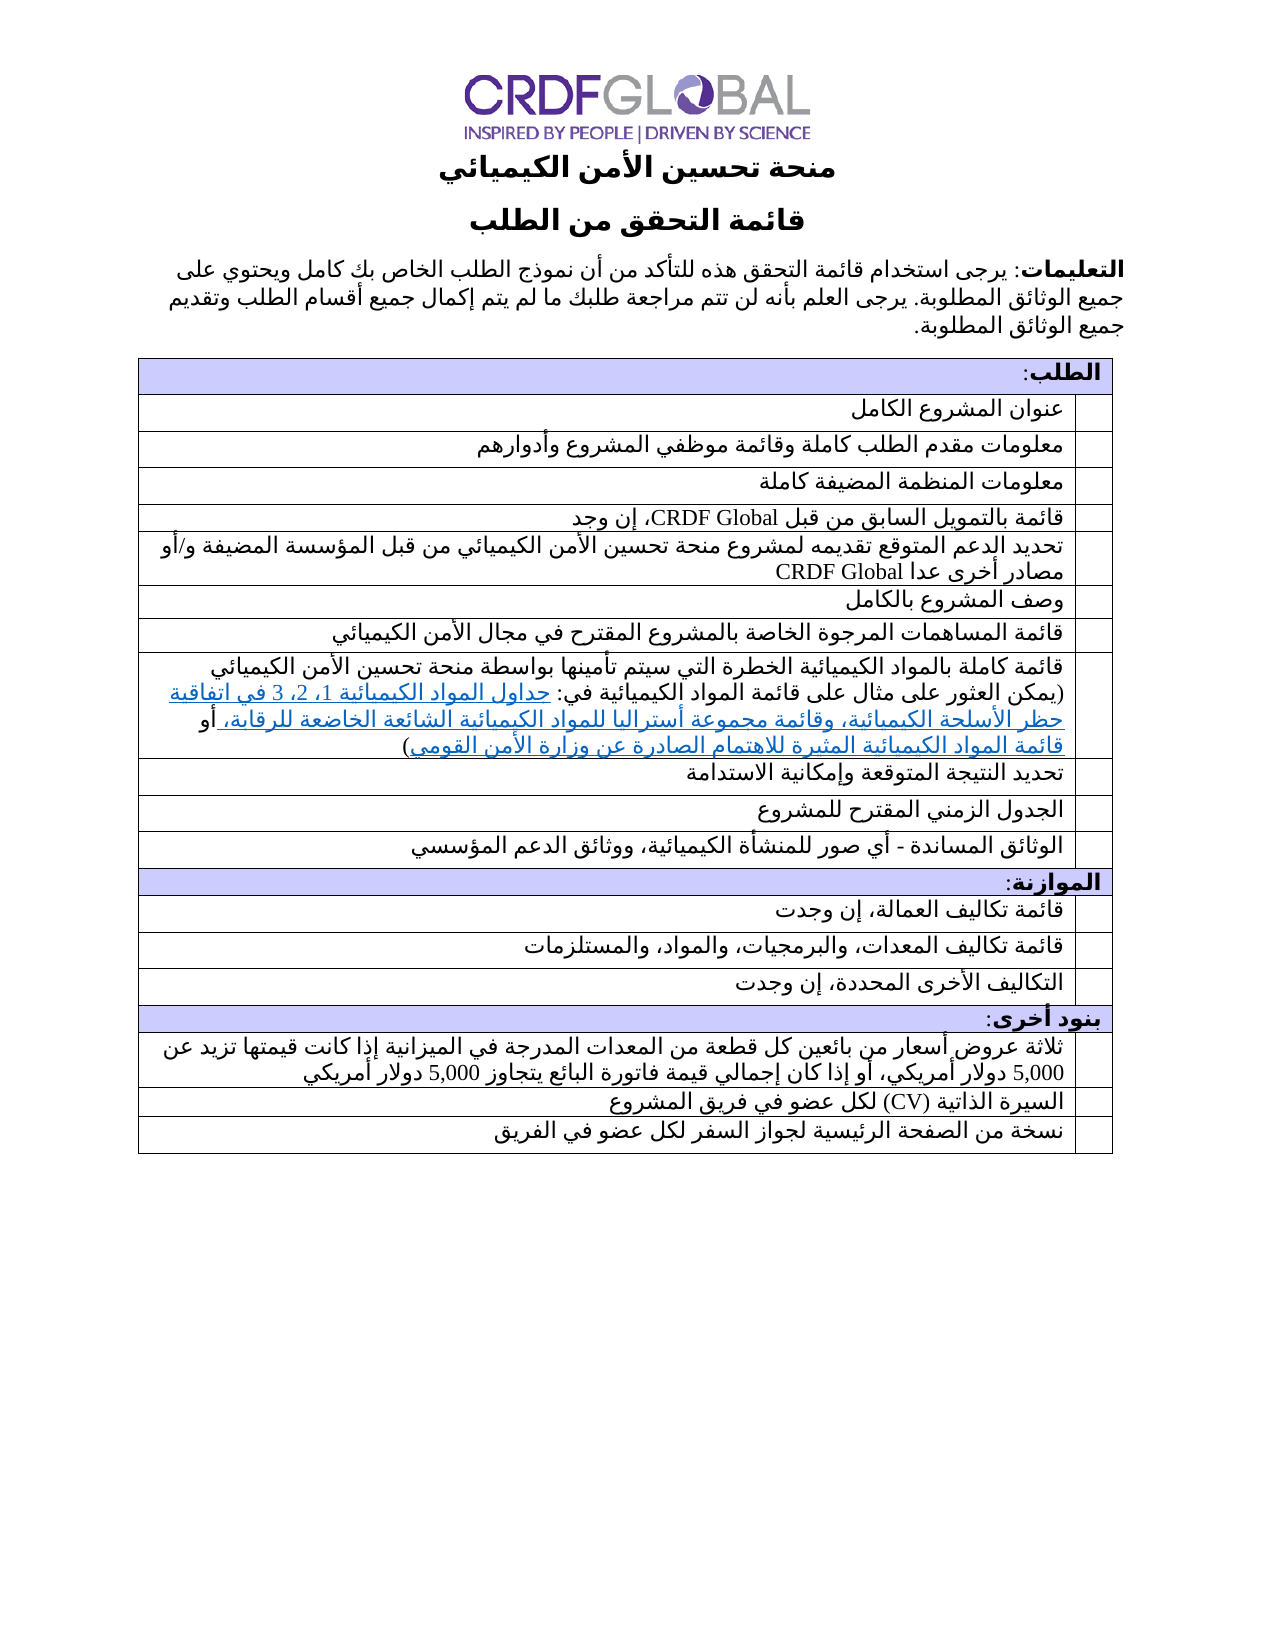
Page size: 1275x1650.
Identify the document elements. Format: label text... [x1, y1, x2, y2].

table_cell [1076, 432, 1112, 467]
table_cell [1076, 1117, 1112, 1152]
table_cell التكاليف الأخرى المحددة، إن وجدت [139, 969, 1075, 1004]
table_cell [1076, 586, 1112, 618]
table_cell [1076, 468, 1112, 503]
table_cell ثلاثة عروض أسعار من بائعين كل قطعة من المعدات المدرجة في الميزانية إذا كانت قيمتها تزيد عن 5,000 دولار أمريكي، أو إذا كان إجمالي قيمة فاتورة البائع يتجاوز 5,000 دولار أمريكي [139, 1033, 1075, 1087]
table_cell بنود أخرى: [139, 1006, 1112, 1032]
table_cell قائمة تكاليف العمالة، إن وجدت [139, 896, 1075, 932]
table_cell [1076, 832, 1112, 868]
table_cell معلومات المنظمة المضيفة كاملة [139, 468, 1075, 503]
table_cell [1076, 896, 1112, 932]
table_cell قائمة المساهمات المرجوة الخاصة بالمشروع المقترح في مجال الأمن الكيميائي [139, 619, 1075, 652]
table_cell الوثائق المساندة - أي صور للمنشأة الكيميائية، ووثائق الدعم المؤسسي [139, 832, 1075, 868]
table_cell قائمة بالتمويل السابق من قبل CRDF Global، إن وجد [139, 505, 1075, 531]
table_cell [1076, 532, 1112, 584]
table_cell قائمة كاملة بالمواد الكيميائية الخطرة التي سيتم تأمينها بواسطة منحة تحسين الأمن الكيميائي (يمكن العثور على مثال على قائمة المواد الكيميائية في: جداول المواد الكيميائية 1، 2، 3 في اتفاقية حظر الأسلحة الكيميائية، وقائمة مجموعة أستراليا للمواد الكيميائية الشائعة الخاضعة للرقابة، أو قائمة المواد الكيميائية المثيرة للاهتمام الصادرة عن وزارة الأمن القومي) [139, 653, 1075, 758]
table_cell [1076, 933, 1112, 968]
table_cell عنوان المشروع الكامل [139, 395, 1075, 431]
table_cell الموازنة: [139, 869, 1112, 895]
table_cell تحديد النتيجة المتوقعة وإمكانية الاستدامة [139, 759, 1075, 795]
table_cell نسخة من الصفحة الرئيسية لجواز السفر لكل عضو في الفريق [139, 1117, 1075, 1152]
table_header الطلب: [139, 359, 1112, 394]
table_cell قائمة تكاليف المعدات، والبرمجيات، والمواد، والمستلزمات [139, 933, 1075, 968]
table_cell [1076, 653, 1112, 758]
table_cell الجدول الزمني المقترح للمشروع [139, 796, 1075, 831]
text التعليمات: يرجى استخدام قائمة التحقق هذه للتأكد من أن نموذج الطلب الخاص بك كامل ويحتوي على جميع الوثائق المطلوبة. يرجى العلم بأنه لن تتم مراجعة طلبك ما لم يتم إكمال جميع أقسام الطلب وتقديم جميع الوثائق المطلوبة. [150, 256, 1125, 339]
table_cell [1076, 796, 1112, 831]
table_cell معلومات مقدم الطلب كاملة وقائمة موظفي المشروع وأدوارهم [139, 432, 1075, 467]
table_cell [1076, 619, 1112, 652]
table_cell [1076, 395, 1112, 431]
picture [464, 75, 811, 144]
text منحة تحسين الأمن الكيميائي [150, 150, 1125, 183]
table_cell السيرة الذاتية (CV) لكل عضو في فريق المشروع [139, 1088, 1075, 1116]
table_cell [1076, 759, 1112, 795]
table_cell [1076, 1033, 1112, 1087]
table_cell تحديد الدعم المتوقع تقديمه لمشروع منحة تحسين الأمن الكيميائي من قبل المؤسسة المضيفة و/أو مصادر أخرى عدا CRDF Global [139, 532, 1075, 584]
table_cell [1076, 505, 1112, 531]
table_cell [1076, 969, 1112, 1004]
table_cell وصف المشروع بالكامل [139, 586, 1075, 618]
text قائمة التحقق من الطلب [150, 203, 1125, 236]
table_cell [1076, 1088, 1112, 1116]
